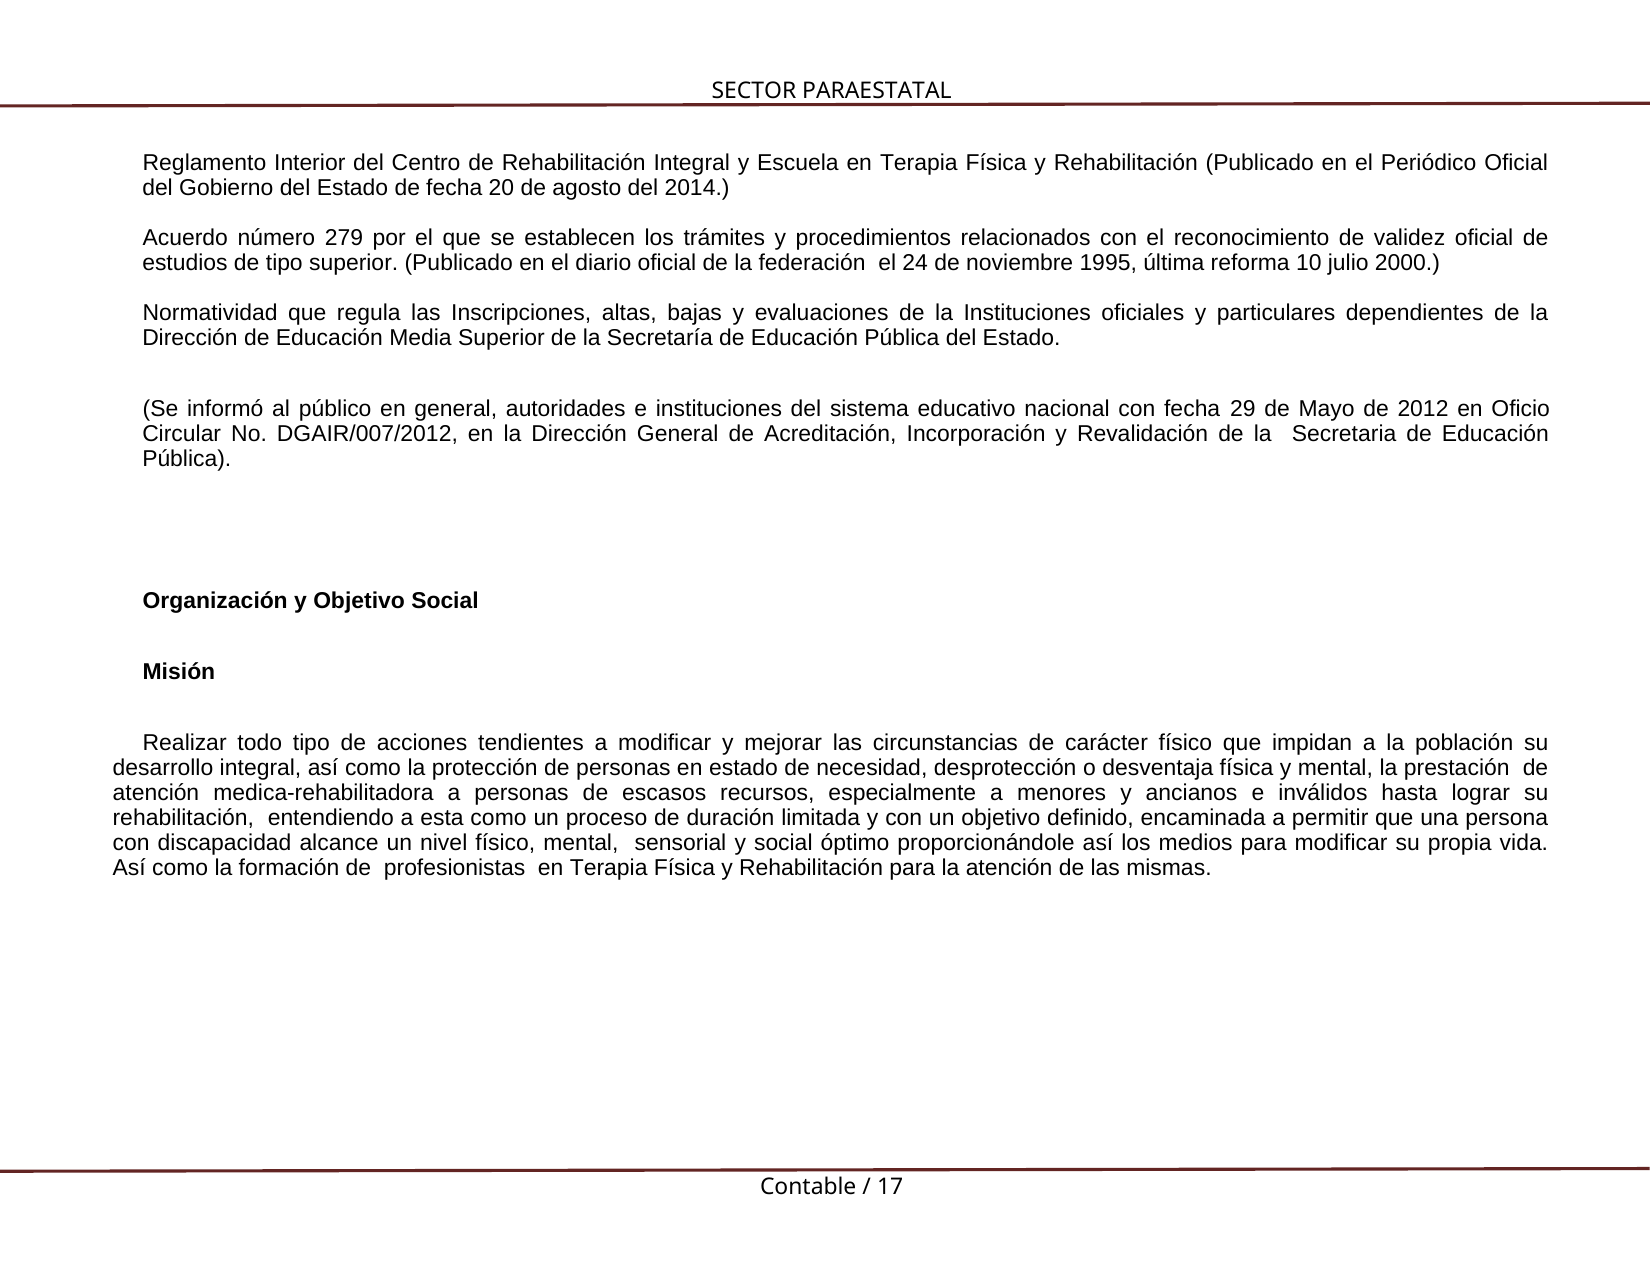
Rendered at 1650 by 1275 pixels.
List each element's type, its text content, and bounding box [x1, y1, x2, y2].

text Misión [112, 659, 1550, 684]
text Organización y Objetivo Social [112, 588, 1550, 613]
text (Se informó al público en general, autoridades e instituciones del sistema educativo nacional con fecha 29 de Mayo de 2012 en Oficio Circular No. DGAIR/007/2012, en la Dirección General de Acreditación, Incorporación y Revalidación de la Secretaria de Educación Pública). [142, 396, 1550, 471]
text Realizar todo tipo de acciones tendientes a modificar y mejorar las circunstancias de carácter físico que impidan a la población su desarrollo integral, así como la protección de personas en estado de necesidad, desprotección o desventaja física y mental, la prestación de atención medica-rehabilitadora a personas de escasos recursos, especialmente a menores y ancianos e inválidos hasta lograr su rehabilitación, entendiendo a esta como un proceso de duración limitada y con un objetivo definido, encaminada a permitir que una persona con discapacidad alcance un nivel físico, mental, sensorial y social óptimo proporcionándole así los medios para modificar su propia vida. Así como la formación de profesionistas en Terapia Física y Rehabilitación para la atención de las mismas. [112, 730, 1550, 880]
text Normatividad que regula las Inscripciones, altas, bajas y evaluaciones de la Instituciones oficiales y particulares dependientes de la Dirección de Educación Media Superior de la Secretaría de Educación Pública del Estado. [142, 300, 1550, 350]
text Reglamento Interior del Centro de Rehabilitación Integral y Escuela en Terapia Física y Rehabilitación (Publicado en el Periódico Oficial del Gobierno del Estado de fecha 20 de agosto del 2014.) [142, 150, 1550, 200]
text Acuerdo número 279 por el que se establecen los trámites y procedimientos relacionados con el reconocimiento de validez oficial de estudios de tipo superior. (Publicado en el diario oficial de la federación el 24 de noviembre 1995, última reforma 10 julio 2000.) [142, 225, 1550, 275]
